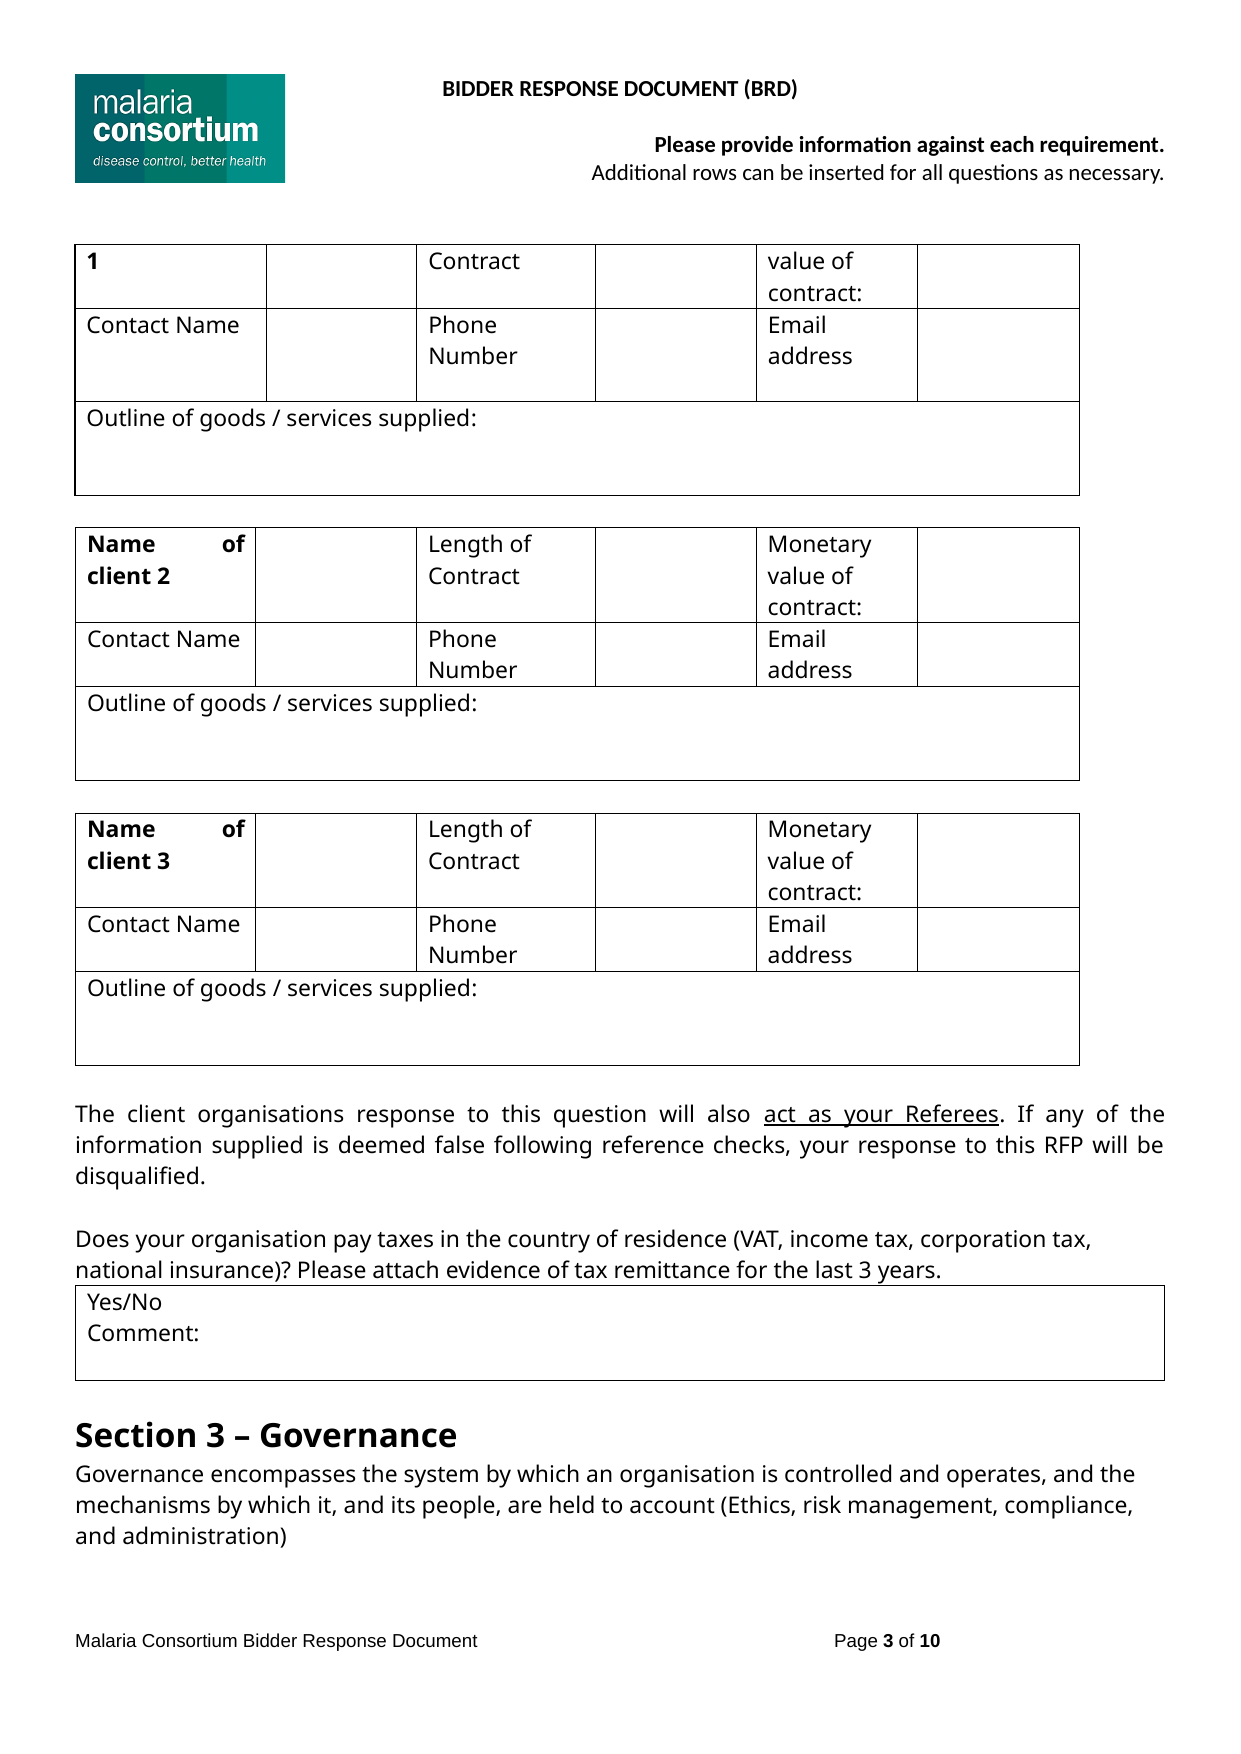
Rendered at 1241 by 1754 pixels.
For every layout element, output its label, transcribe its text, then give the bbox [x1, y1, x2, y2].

table_cell [918, 309, 1079, 401]
table_header Monetary value of contract: [757, 528, 917, 622]
table_header Yes/No Comment: [76, 1286, 1164, 1380]
table_header [596, 528, 756, 622]
table_cell [256, 623, 416, 686]
table_cell Phone Number [417, 623, 595, 686]
table_cell [918, 908, 1079, 971]
table_cell [267, 309, 416, 401]
text Does your organisation pay taxes in the country of residence (VAT, income tax, corporation tax, national insurance)? Please attach evidence of tax remittance for the last 3 years. [75, 1222, 1165, 1285]
table_cell Email address [757, 623, 917, 686]
table_header [256, 814, 416, 907]
table_cell Contact Name [76, 908, 255, 971]
table_header [267, 245, 416, 308]
table_cell [596, 623, 756, 686]
table_header Length of Contract [417, 245, 595, 308]
table_header [918, 528, 1079, 622]
table_header [596, 814, 756, 907]
table_header Name of client 2 [76, 528, 255, 622]
table_header Length of Contract [417, 528, 595, 622]
table_cell Email address [757, 908, 917, 971]
table_header Monetary value of contract: [757, 245, 917, 308]
table_header [918, 814, 1079, 907]
table_cell Outline of goods / services supplied: [76, 972, 1079, 1065]
table_header [256, 528, 416, 622]
table_header [596, 245, 756, 308]
table_cell Contact Name [76, 309, 266, 401]
table_cell [596, 309, 756, 401]
text Section 3 – Governance [75, 1412, 1165, 1457]
table_cell Phone Number [417, 908, 595, 971]
table_cell Phone Number [417, 309, 595, 401]
text The client organisations response to this question will also act as your Referees. If any of the information supplied is deemed false following reference checks, your response to this RFP will be disqualified. [75, 1097, 1165, 1191]
table_cell [918, 623, 1079, 686]
table_header Name of client 1 [76, 245, 266, 308]
table_cell [256, 908, 416, 971]
table_header Name of client 3 [76, 814, 255, 907]
text Governance encompasses the system by which an organisation is controlled and operates, and the mechanisms by which it, and its people, are held to account (Ethics, risk management, compliance, and administration) [75, 1457, 1165, 1551]
table_cell Email address [757, 309, 917, 401]
table_header [918, 245, 1079, 308]
table_cell [596, 908, 756, 971]
picture [75, 74, 286, 183]
table_cell Outline of goods / services supplied: [76, 402, 1079, 495]
table_cell Contact Name [76, 623, 255, 686]
table_cell Outline of goods / services supplied: [76, 687, 1079, 780]
table_header Length of Contract [417, 814, 595, 907]
table_header Monetary value of contract: [757, 814, 917, 907]
